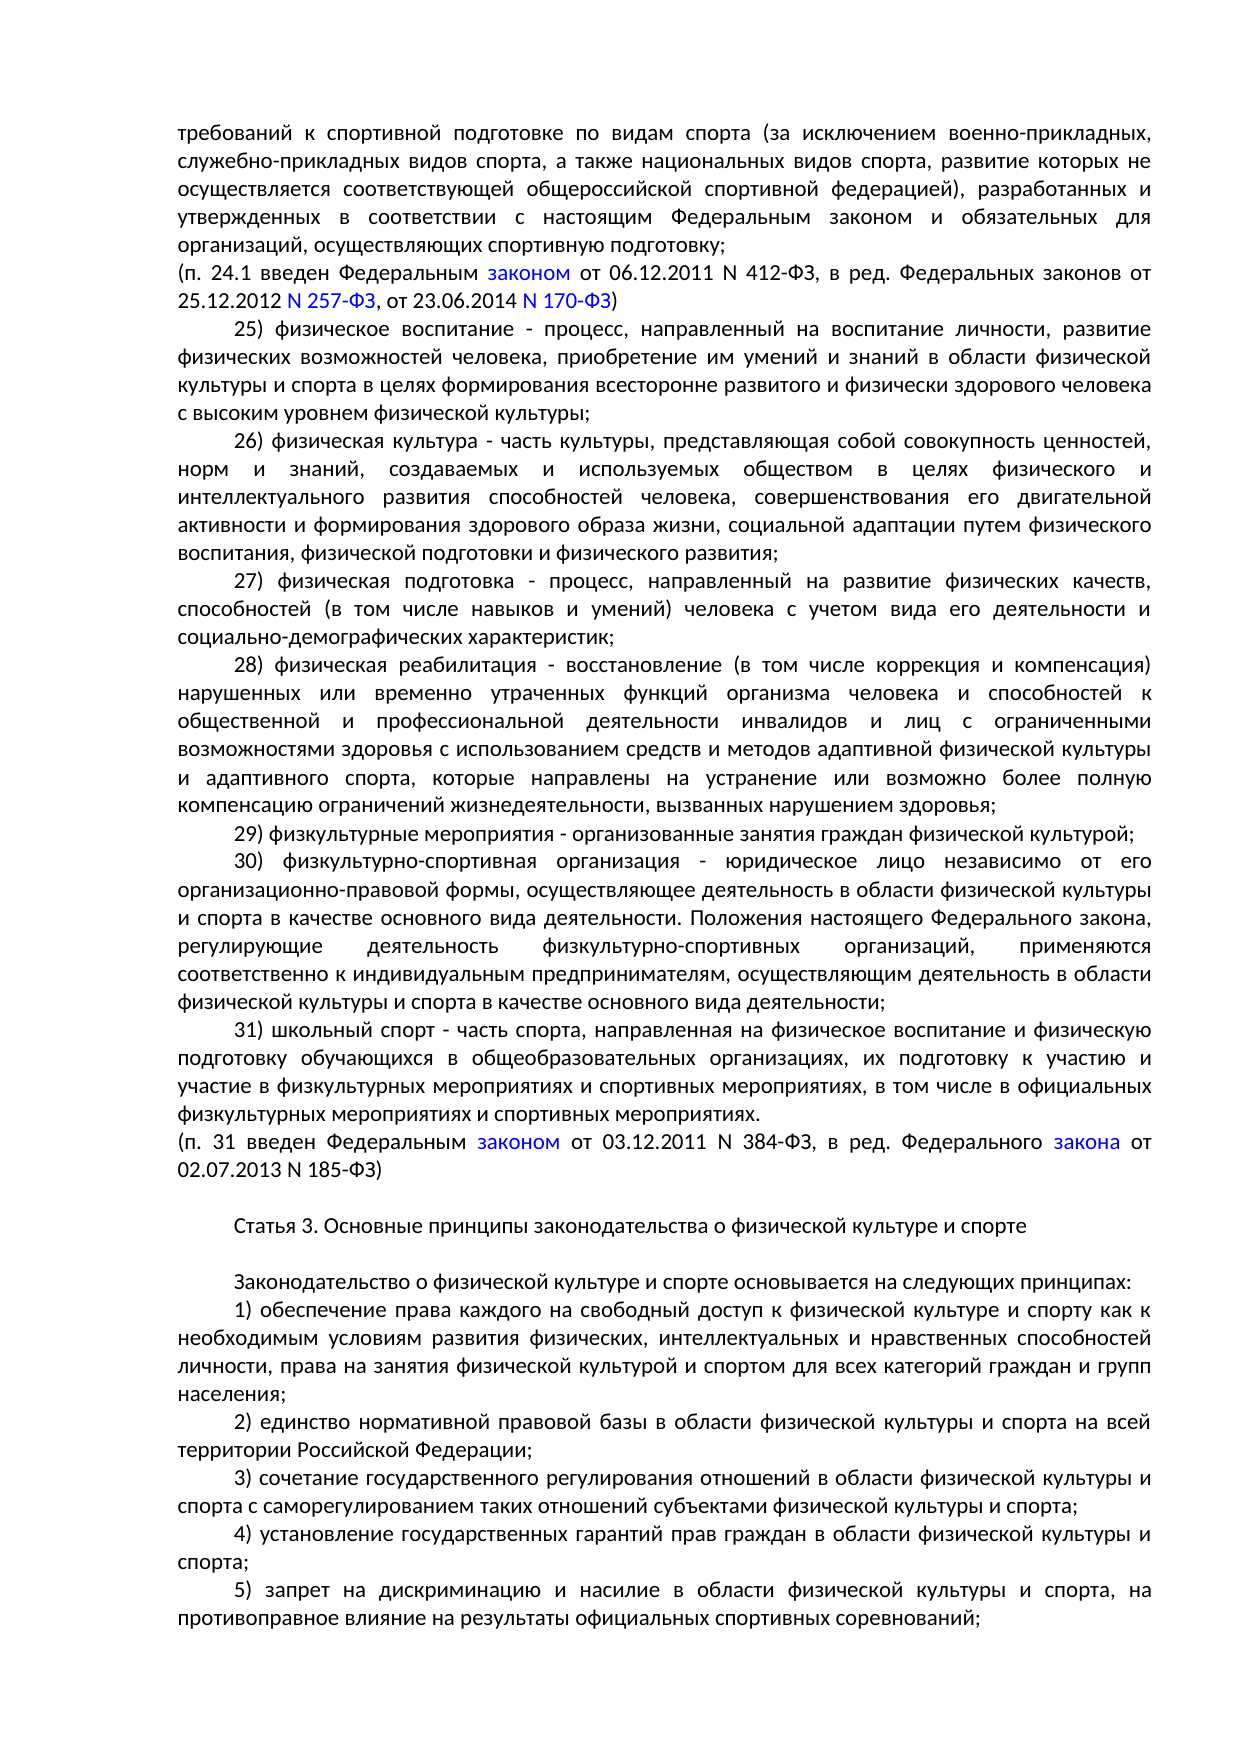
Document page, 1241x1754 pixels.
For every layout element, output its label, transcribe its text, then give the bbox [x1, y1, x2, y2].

text 5) запрет на дискриминацию и насилие в области физической культуры и спорта, на противоправное влияние на результаты официальных спортивных соревнований; [177, 1575, 1152, 1631]
text Статья 3. Основные принципы законодательства о физической культуре и спорте [177, 1211, 1152, 1239]
text 2) единство нормативной правовой базы в области физической культуры и спорта на всей территории Российской Федерации; [177, 1407, 1152, 1463]
text 3) сочетание государственного регулирования отношений в области физической культуры и спорта с саморегулированием таких отношений субъектами физической культуры и спорта; [177, 1463, 1152, 1519]
text 26) физическая культура - часть культуры, представляющая собой совокупность ценностей, норм и знаний, создаваемых и используемых обществом в целях физического и интеллектуального развития способностей человека, совершенствования его двигательной активности и формирования здорового образа жизни, социальной адаптации путем физического воспитания, физической подготовки и физического развития; [177, 426, 1152, 566]
text 31) школьный спорт - часть спорта, направленная на физическое воспитание и физическую подготовку обучающихся в общеобразовательных организациях, их подготовку к участию и участие в физкультурных мероприятиях и спортивных мероприятиях, в том числе в официальных физкультурных мероприятиях и спортивных мероприятиях. [177, 1015, 1152, 1127]
text 25) физическое воспитание - процесс, направленный на воспитание личности, развитие физических возможностей человека, приобретение им умений и знаний в области физической культуры и спорта в целях формирования всесторонне развитого и физически здорового человека с высоким уровнем физической культуры; [177, 314, 1152, 426]
text 30) физкультурно-спортивная организация - юридическое лицо независимо от его организационно-правовой формы, осуществляющее деятельность в области физической культуры и спорта в качестве основного вида деятельности. Положения настоящего Федерального закона, регулирующие деятельность физкультурно-спортивных организаций, применяются соответственно к индивидуальным предпринимателям, осуществляющим деятельность в области физической культуры и спорта в качестве основного вида деятельности; [177, 847, 1152, 1015]
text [177, 118, 1152, 258]
text 1) обеспечение права каждого на свободный доступ к физической культуре и спорту как к необходимым условиям развития физических, интеллектуальных и нравственных способностей личности, права на занятия физической культурой и спортом для всех категорий граждан и групп населения; [177, 1295, 1152, 1407]
text 29) физкультурные мероприятия - организованные занятия граждан физической культурой; [177, 819, 1152, 847]
text Законодательство о физической культуре и спорте основывается на следующих принципах: [177, 1267, 1152, 1295]
text 28) физическая реабилитация - восстановление (в том числе коррекция и компенсация) нарушенных или временно утраченных функций организма человека и способностей к общественной и профессиональной деятельности инвалидов и лиц с ограниченными возможностями здоровья с использованием средств и методов адаптивной физической культуры и адаптивного спорта, которые направлены на устранение или возможно более полную компенсацию ограничений жизнедеятельности, вызванных нарушением здоровья; [177, 651, 1152, 819]
text (п. 24.1 введен Федеральным законом от 06.12.2011 N 412-ФЗ, в ред. Федеральных законов от 25.12.2012 N 257-ФЗ, от 23.06.2014 N 170-ФЗ) [177, 258, 1152, 314]
text 4) установление государственных гарантий прав граждан в области физической культуры и спорта; [177, 1519, 1152, 1575]
text (п. 31 введен Федеральным законом от 03.12.2011 N 384-ФЗ, в ред. Федерального закона от 02.07.2013 N 185-ФЗ) [177, 1127, 1152, 1183]
text 27) физическая подготовка - процесс, направленный на развитие физических качеств, способностей (в том числе навыков и умений) человека с учетом вида его деятельности и социально-демографических характеристик; [177, 566, 1152, 651]
